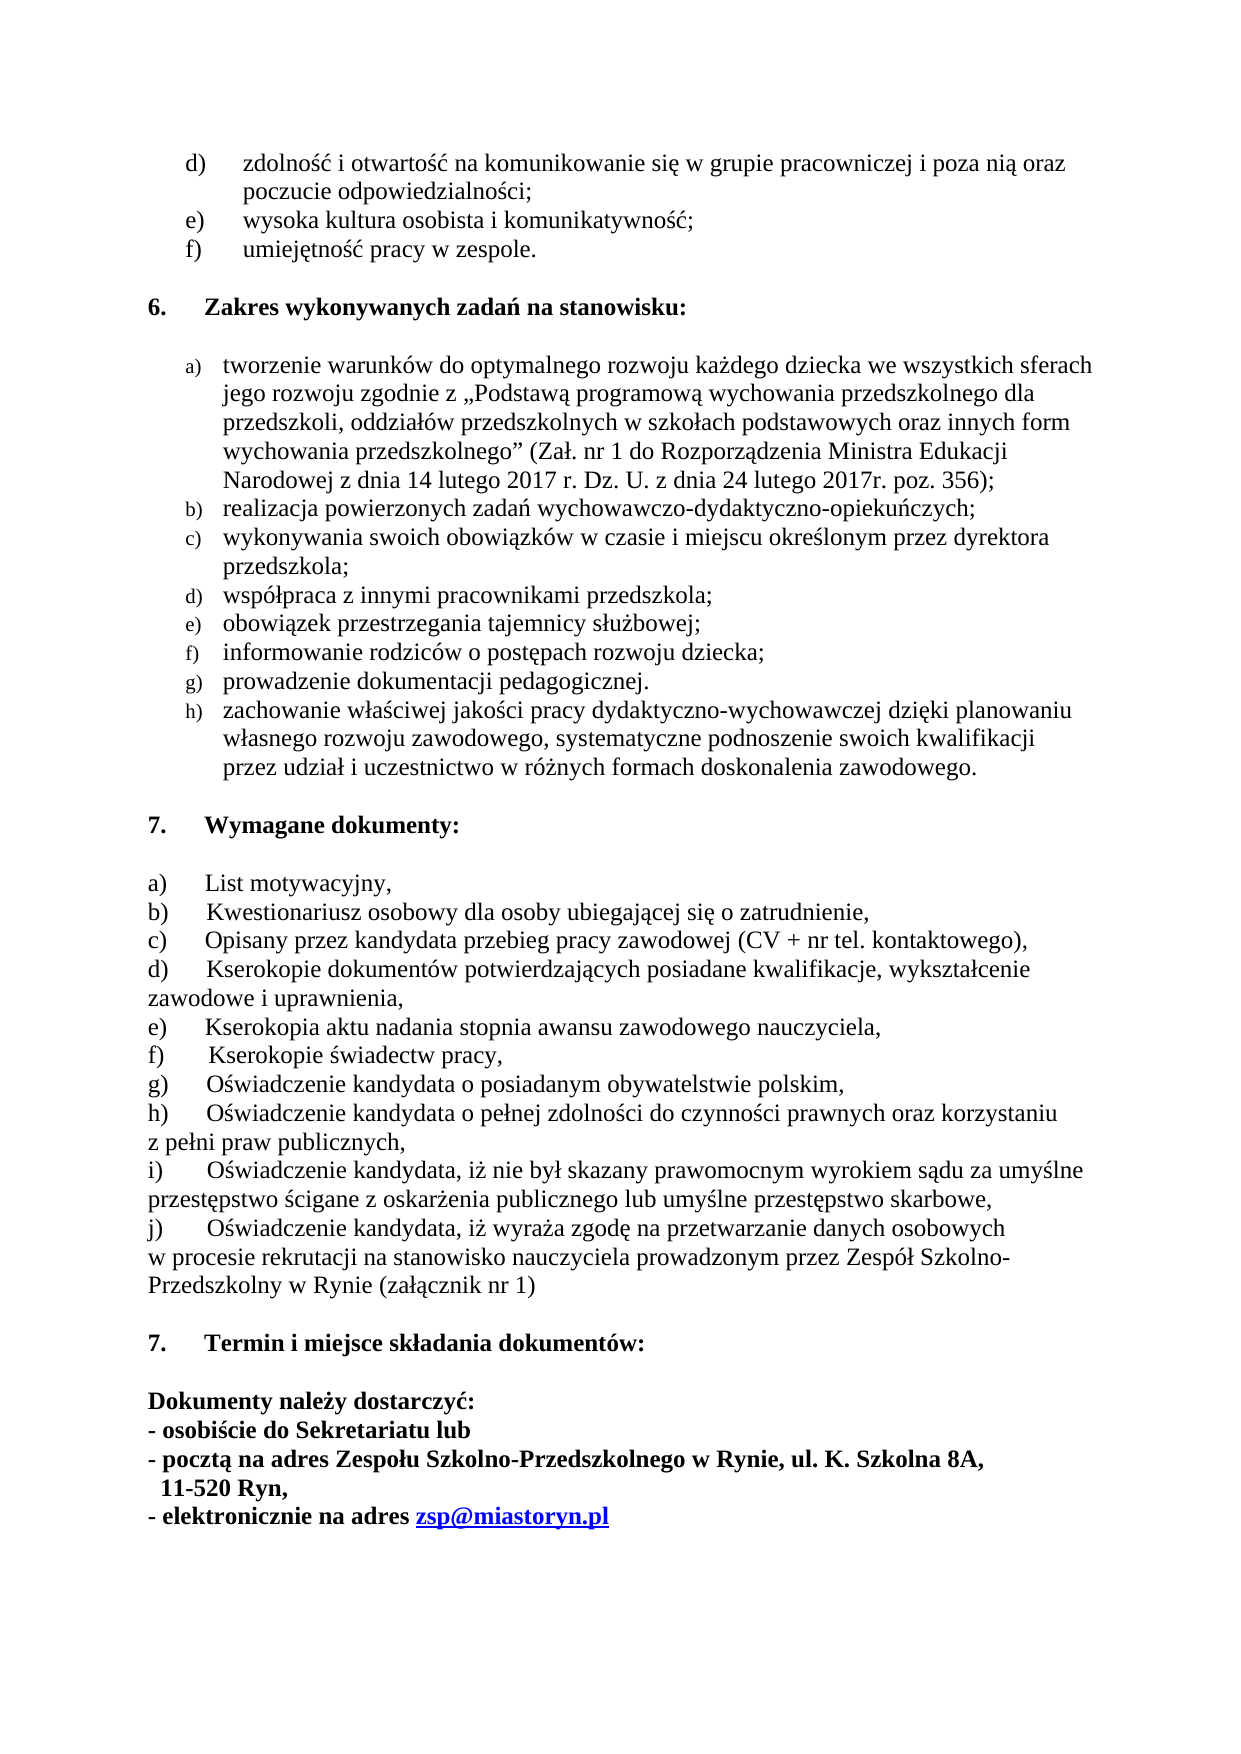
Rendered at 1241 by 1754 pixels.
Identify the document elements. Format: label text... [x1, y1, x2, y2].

text j) Oświadczenie kandydata, iż wyraża zgodę na przetwarzanie danych osobowych w procesie rekrutacji na stanowisko nauczyciela prowadzonym przez Zespół Szkolno-Przedszkolny w Rynie (załącznik nr 1) [148, 1213, 1093, 1299]
list tworzenie warunków do optymalnego rozwoju każdego dziecka we wszystkich sferach jego rozwoju zgodnie z „Podstawą programową wychowania przedszkolnego dla przedszkoli, oddziałów przedszkolnych w szkołach podstawowych oraz innych form wychowania przedszkolnego” (Zał. nr 1 do Rozporządzenia Ministra Edukacji Narodowej z dnia 14 lutego 2017 r. Dz. U. z dnia 24 lutego 2017r. poz. 356); [185, 350, 1093, 493]
text h) Oświadczenie kandydata o pełnej zdolności do czynności prawnych oraz korzystaniu z pełni praw publicznych, [148, 1098, 1093, 1156]
text a) List motywacyjny, [148, 868, 1093, 897]
text c) Opisany przez kandydata przebieg pracy zawodowej (CV + nr tel. kontaktowego), [148, 926, 1093, 954]
text 7. Termin i miejsce składania dokumentów: [148, 1328, 1093, 1357]
list realizacja powierzonych zadań wychowawczo-dydaktyczno-opiekuńczych; [185, 493, 1093, 522]
text - pocztą na adres Zespołu Szkolno-Przedszkolnego w Rynie, ul. K. Szkolna 8A, 11-520 Ryn, [148, 1444, 1093, 1501]
text i) Oświadczenie kandydata, iż nie był skazany prawomocnym wyrokiem sądu za umyślne przestępstwo ścigane z oskarżenia publicznego lub umyślne przestępstwo skarbowe, [148, 1156, 1093, 1213]
list informowanie rodziców o postępach rozwoju dziecka; [185, 637, 1093, 666]
list zachowanie właściwej jakości pracy dydaktyczno-wychowawczej dzięki planowaniu własnego rozwoju zawodowego, systematyczne podnoszenie swoich kwalifikacji przez udział i uczestnictwo w różnych formach doskonalenia zawodowego. [185, 695, 1093, 781]
text - elektronicznie na adres zsp@miastoryn.pl [148, 1501, 1093, 1530]
text - osobiście do Sekretariatu lub [148, 1415, 1093, 1444]
text e) Kserokopia aktu nadania stopnia awansu zawodowego nauczyciela, [148, 1012, 1093, 1041]
list prowadzenie dokumentacji pedagogicznej. [185, 666, 1093, 695]
text f) Kserokopie świadectw pracy, [148, 1041, 1093, 1069]
text b) Kwestionariusz osobowy dla osoby ubiegającej się o zatrudnienie, [148, 897, 1093, 926]
text 7. Wymagane dokumenty: [148, 810, 1093, 839]
list zdolność i otwartość na komunikowanie się w grupie pracowniczej i poza nią oraz poczucie odpowiedzialności; [185, 148, 1093, 205]
list wysoka kultura osobista i komunikatywność; [185, 205, 1093, 234]
text d) Kserokopie dokumentów potwierdzających posiadane kwalifikacje, wykształcenie zawodowe i uprawnienia, [148, 954, 1093, 1012]
list obowiązek przestrzegania tajemnicy służbowej; [185, 608, 1093, 637]
text g) Oświadczenie kandydata o posiadanym obywatelstwie polskim, [148, 1069, 1093, 1098]
text 6. Zakres wykonywanych zadań na stanowisku: [148, 292, 1093, 321]
list umiejętność pracy w zespole. [185, 234, 1093, 263]
text Dokumenty należy dostarczyć: [148, 1386, 1093, 1415]
list wykonywania swoich obowiązków w czasie i miejscu określonym przez dyrektora przedszkola; [185, 522, 1093, 580]
list współpraca z innymi pracownikami przedszkola; [185, 580, 1093, 608]
